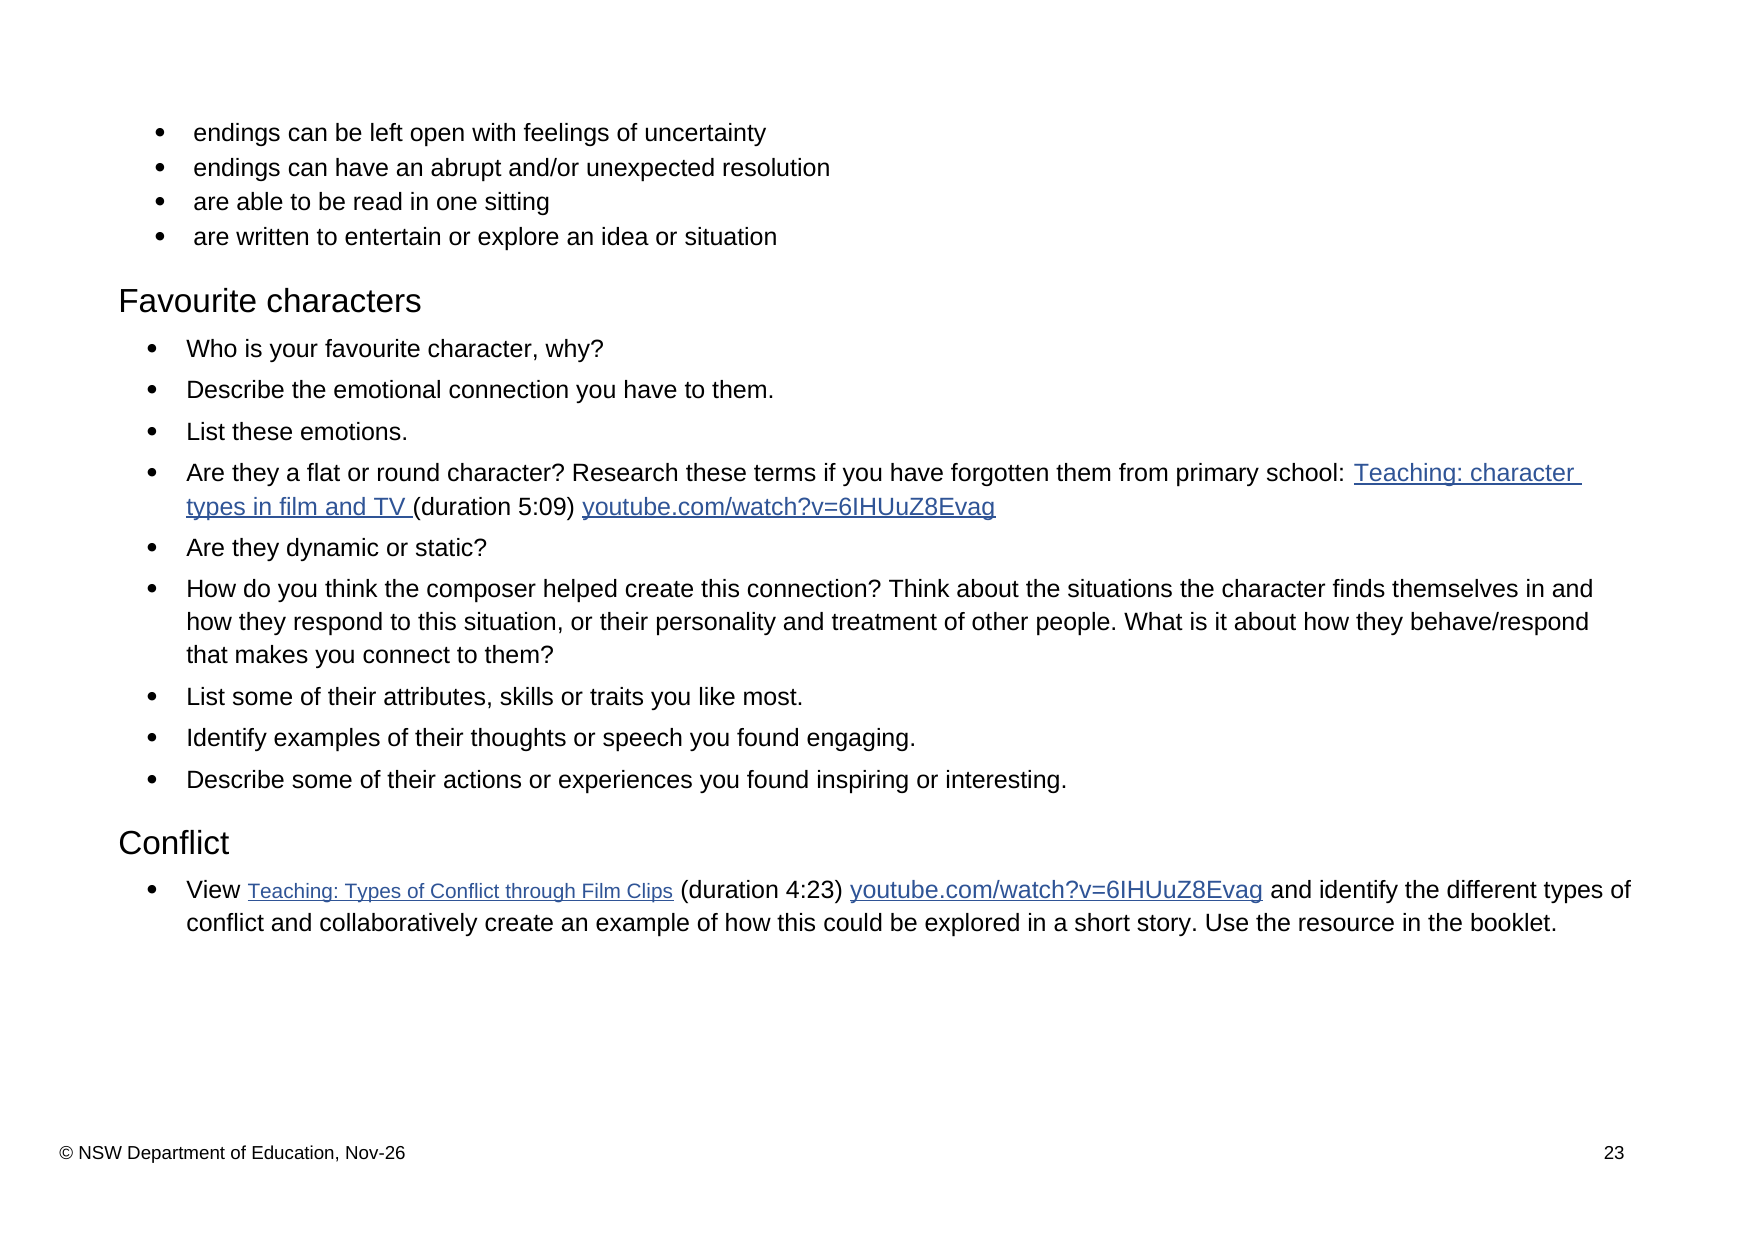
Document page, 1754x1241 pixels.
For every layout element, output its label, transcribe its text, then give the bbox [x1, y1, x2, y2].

list are written to entertain or explore an idea or situation [156, 222, 1636, 251]
list Identify examples of their thoughts or speech you found engaging. [148, 723, 1636, 752]
list Are they a flat or round character? Research these terms if you have forgotten them from primary school: Teaching: character types in film and TV (duration 5:09) youtube.com/watch?v=6IHUuZ8Evag [148, 458, 1636, 520]
list are able to be read in one sitting [156, 187, 1636, 216]
list View Teaching: Types of Conflict through Film Clips (duration 4:23) youtube.com/watch?v=6IHUuZ8Evag and identify the different types of conflict and collaboratively create an example of how this could be explored in a short story. Use the resource in the booklet. [148, 875, 1636, 937]
list Describe the emotional connection you have to them. [148, 375, 1636, 404]
list How do you think the composer helped create this connection? Think about the situations the character finds themselves in and how they respond to this situation, or their personality and treatment of other people. What is it about how they behave/respond that makes you connect to them? [148, 574, 1636, 669]
list endings can be left open with feelings of uncertainty [156, 118, 1636, 147]
subtitle Favourite characters [118, 281, 1636, 320]
list List some of their attributes, skills or traits you like most. [148, 682, 1636, 711]
list Who is your favourite character, why? [148, 334, 1636, 363]
list List these emotions. [148, 417, 1636, 446]
list endings can have an abrupt and/or unexpected resolution [156, 153, 1636, 182]
subtitle Conflict [118, 823, 1636, 861]
list Are they dynamic or static? [148, 533, 1636, 562]
list Describe some of their actions or experiences you found inspiring or interesting. [148, 765, 1636, 793]
